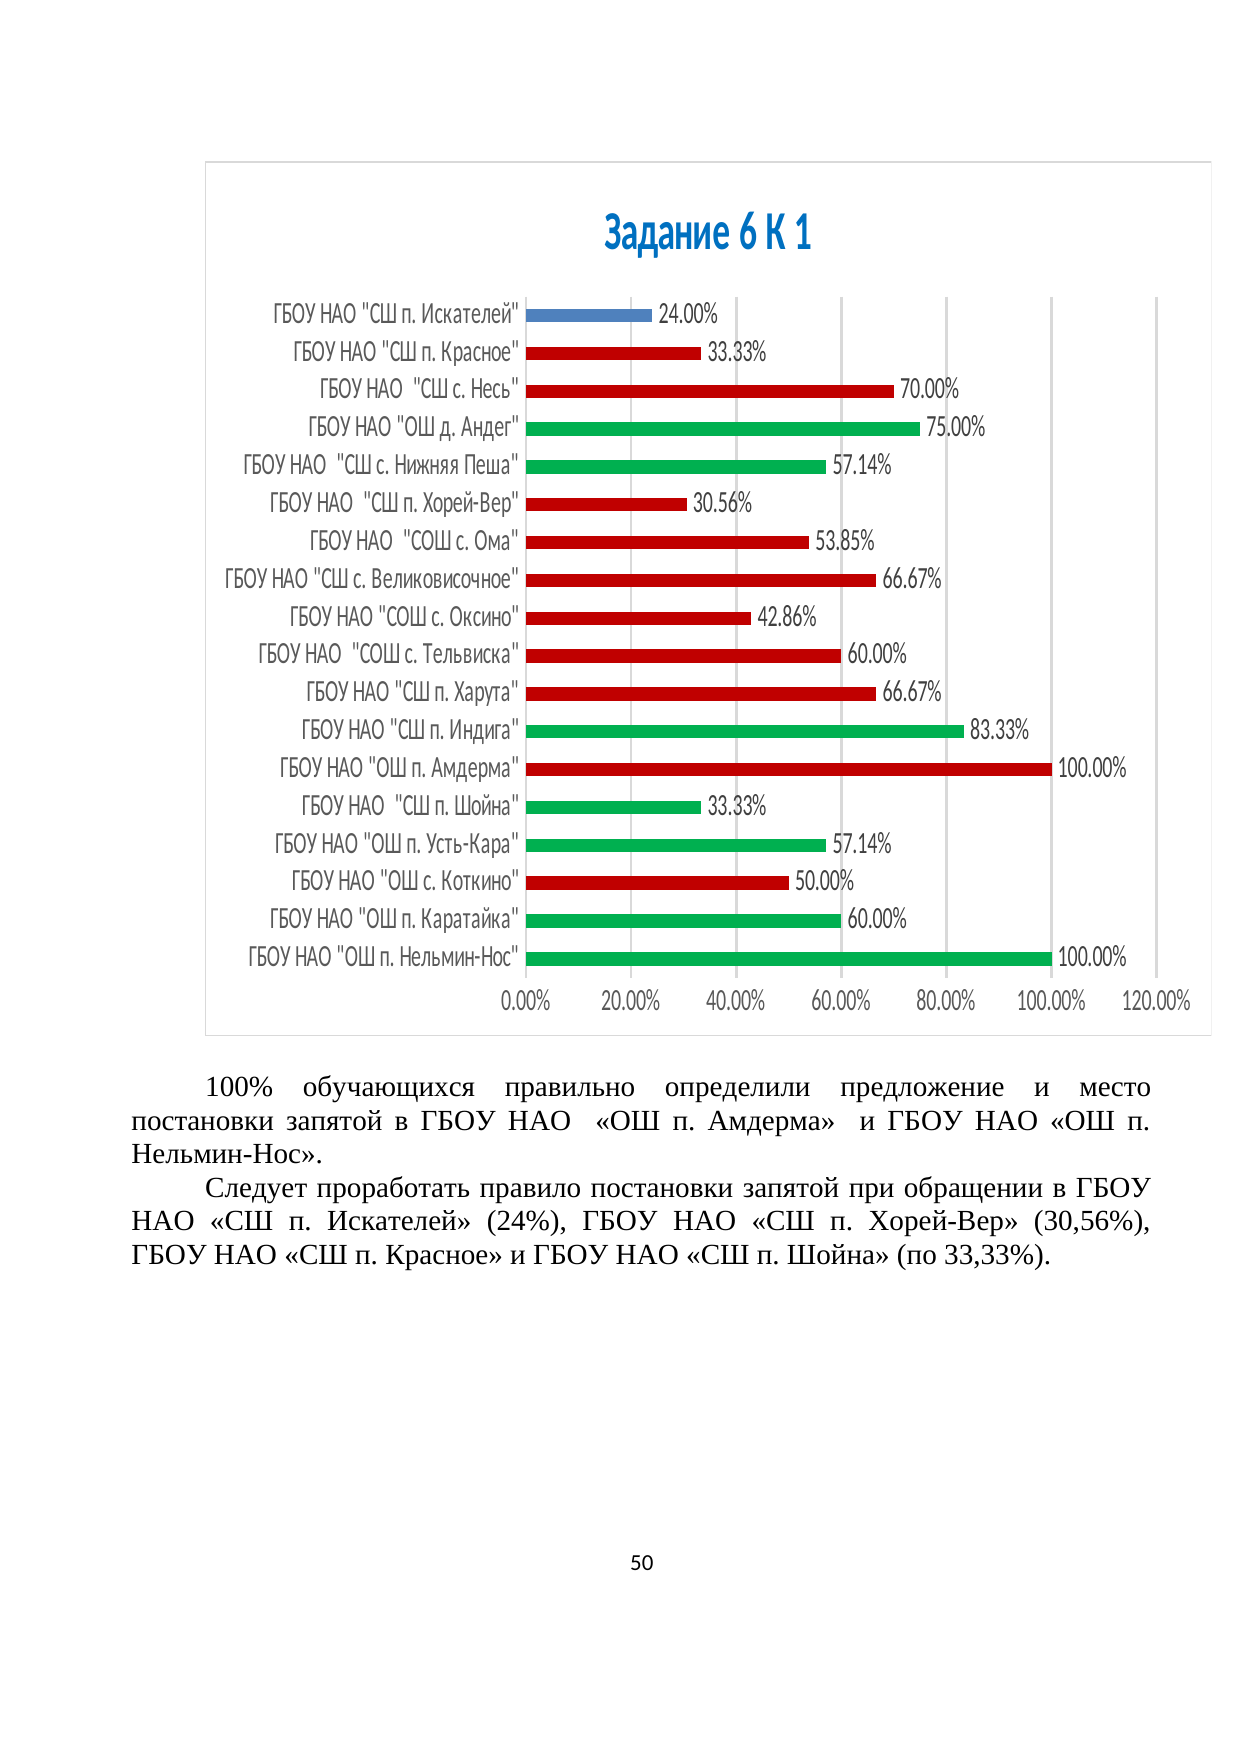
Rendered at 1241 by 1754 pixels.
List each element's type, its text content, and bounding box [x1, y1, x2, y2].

text 100% обучающихся правильно определили предложение и место постановки запятой в ГБОУ НАО «ОШ п. Амдерма» и ГБОУ НАО «ОШ п. Нельмин-Нос». [131, 1069, 1152, 1170]
text Следует проработать правило постановки запятой при обращении в ГБОУ НАО «СШ п. Искателей» (24%), ГБОУ НАО «СШ п. Хорей-Вер» (30,56%), ГБОУ НАО «СШ п. Красное» и ГБОУ НАО «СШ п. Шойна» (по 33,33%). [131, 1170, 1152, 1271]
